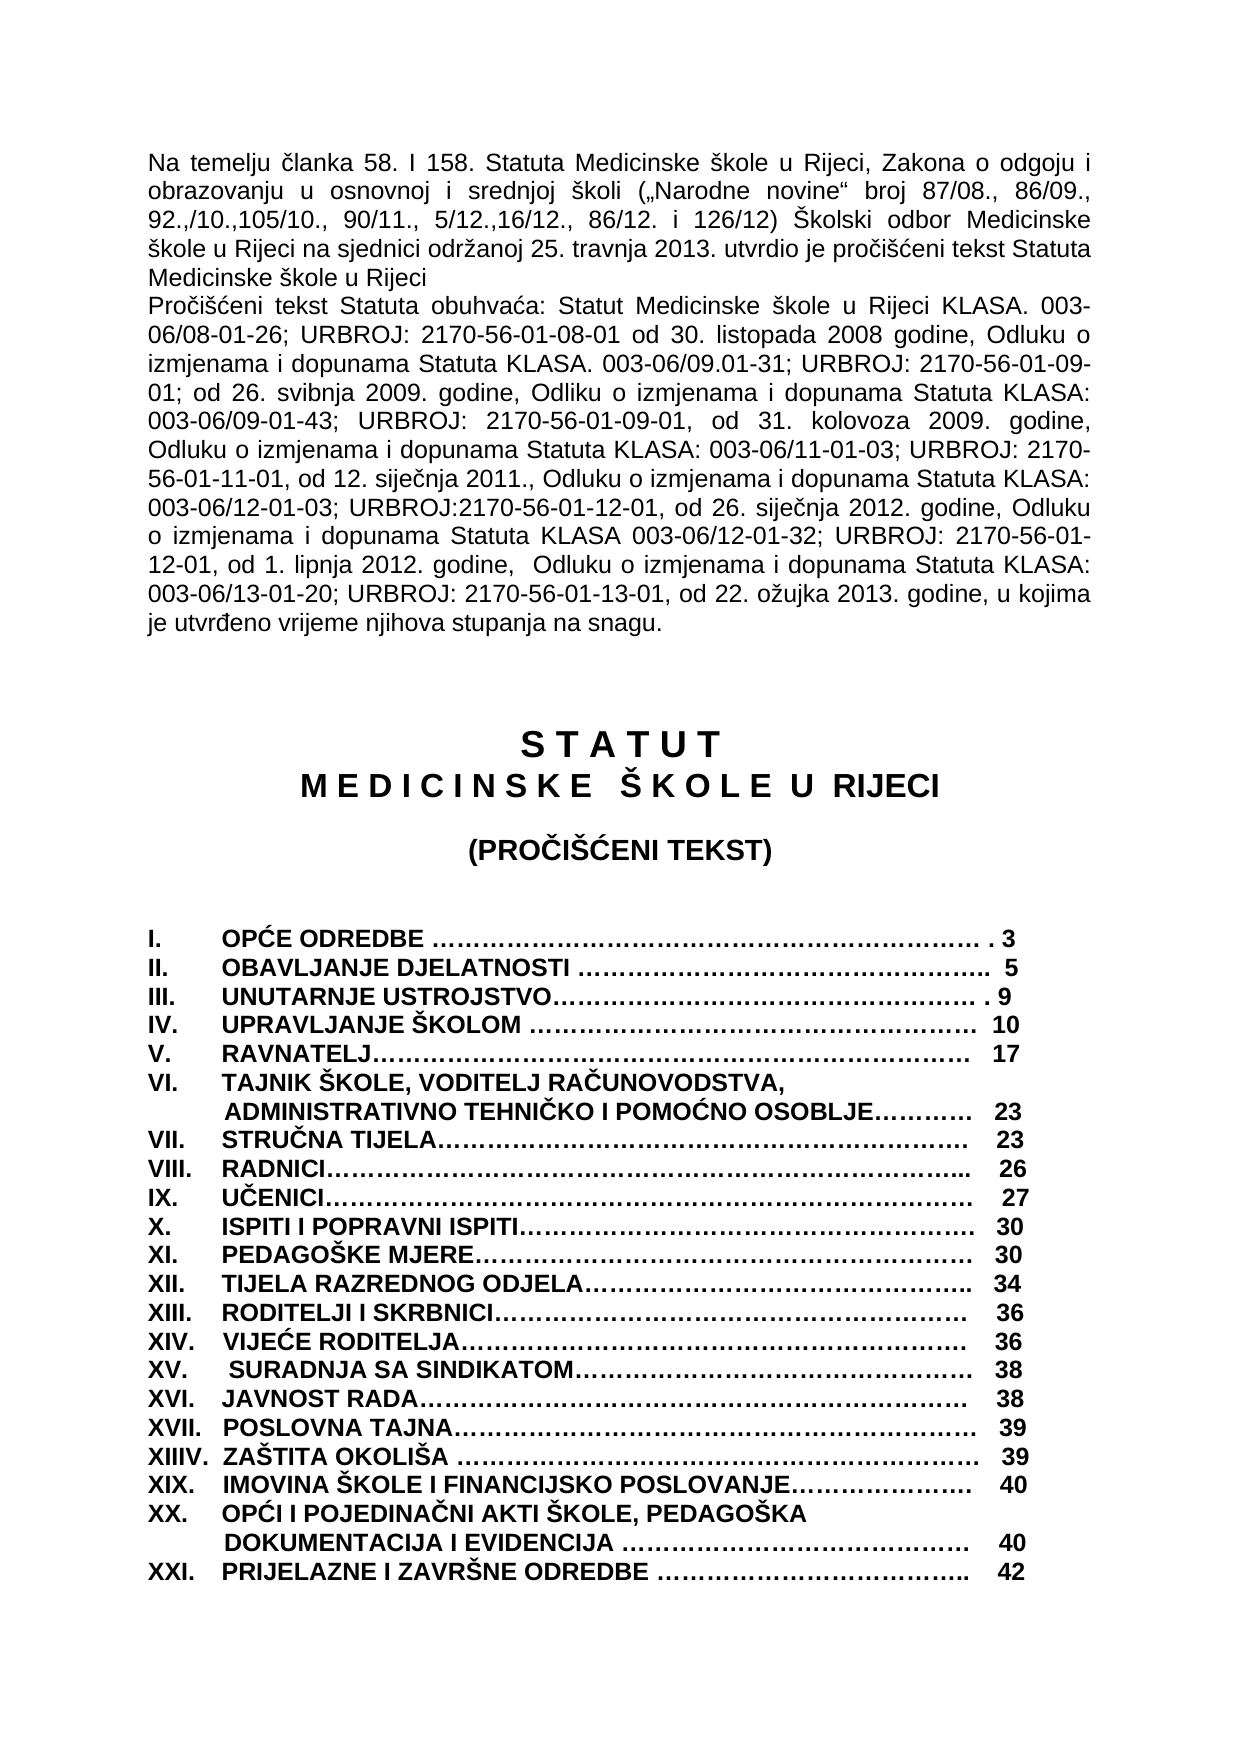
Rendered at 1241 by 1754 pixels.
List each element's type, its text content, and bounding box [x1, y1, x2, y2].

text I. OPĆE ODREDBE ………………………………………………………… . 3 [148, 924, 1093, 953]
text VIII. RADNICI…………………………………………………………………... 26 [148, 1154, 1093, 1183]
text XIV. VIJEĆE RODITELJA……………………………………………………. 36 [148, 1326, 1093, 1355]
text IV. UPRAVLJANJE ŠKOLOM ……………………………………………… 10 [148, 1010, 1093, 1039]
text Na temelju članka 58. I 158. Statuta Medicinske škole u Rijeci, Zakona o odgoju i obrazovanju u osnovnoj i srednjoj školi („Narodne novine“ broj 87/08., 86/09., 92.,/10.,105/10., 90/11., 5/12.,16/12., 86/12. i 126/12) Školski odbor Medicinske škole u Rijeci na sjednici održanoj 25. travnja 2013. utvrdio je pročišćeni tekst Statuta Medicinske škole u Rijeci [148, 148, 1093, 291]
text ADMINISTRATIVNO TEHNIČKO I POMOĆNO OSOBLJE………… 23 [148, 1096, 1093, 1125]
text S T A T U T [148, 723, 1093, 766]
text XVI. JAVNOST RADA………………………………………………………… 38 [148, 1384, 1093, 1413]
text XIII. RODITELJI I SKRBNICI………………………………………………… 36 [148, 1298, 1093, 1326]
text V. RAVNATELJ……………………………………………………………… 17 [148, 1039, 1093, 1068]
text XII. TIJELA RAZREDNOG ODJELA……………………………………….. 34 [148, 1269, 1093, 1298]
text VI. TAJNIK ŠKOLE, VODITELJ RAČUNOVODSTVA, [148, 1068, 1093, 1096]
text M E D I C I N S K E Š K O L E U RIJECI [148, 766, 1093, 804]
text X. ISPITI I POPRAVNI ISPITI………………………………………………. 30 [148, 1211, 1093, 1240]
text XV. SURADNJA SA SINDIKATOM………………………………………… 38 [148, 1355, 1093, 1384]
text XIIIV. ZAŠTITA OKOLIŠA ……………………………………………………… 39 [148, 1441, 1093, 1470]
text II. OBAVLJANJE DJELATNOSTI ………………………………………….. 5 [148, 953, 1093, 981]
text IX. UČENICI…………………………………………………………………… 27 [148, 1183, 1093, 1211]
text XXI. PRIJELAZNE I ZAVRŠNE ODREDBE ……………………………….. 42 [148, 1556, 1093, 1585]
text (PROČIŠĆENI TEKST) [148, 833, 1093, 866]
text VII. STRUČNA TIJELA………………………………………………………. 23 [148, 1125, 1093, 1154]
text III. UNUTARNJE USTROJSTVO…………………………………………… . 9 [148, 981, 1093, 1010]
text XI. PEDAGOŠKE MJERE…………………………………………………… 30 [148, 1240, 1093, 1269]
text DOKUMENTACIJA I EVIDENCIJA …………………………………… 40 [148, 1528, 1093, 1556]
text Pročišćeni tekst Statuta obuhvaća: Statut Medicinske škole u Rijeci KLASA. 003-06/08-01-26; URBROJ: 2170-56-01-08-01 od 30. listopada 2008 godine, Odluku o izmjenama i dopunama Statuta KLASA. 003-06/09.01-31; URBROJ: 2170-56-01-09-01; od 26. svibnja 2009. godine, Odliku o izmjenama i dopunama Statuta KLASA: 003-06/09-01-43; URBROJ: 2170-56-01-09-01, od 31. kolovoza 2009. godine, Odluku o izmjenama i dopunama Statuta KLASA: 003-06/11-01-03; URBROJ: 2170-56-01-11-01, od 12. siječnja 2011., Odluku o izmjenama i dopunama Statuta KLASA: 003-06/12-01-03; URBROJ:2170-56-01-12-01, od 26. siječnja 2012. godine, Odluku o izmjenama i dopunama Statuta KLASA 003-06/12-01-32; URBROJ: 2170-56-01-12-01, od 1. lipnja 2012. godine, Odluku o izmjenama i dopunama Statuta KLASA: 003-06/13-01-20; URBROJ: 2170-56-01-13-01, od 22. ožujka 2013. godine, u kojima je utvrđeno vrijeme njihova stupanja na snagu. [148, 291, 1093, 636]
text XVII. POSLOVNA TAJNA……………………………………………………… 39 [148, 1413, 1093, 1441]
text XX. OPĆI I POJEDINAČNI AKTI ŠKOLE, PEDAGOŠKA [148, 1499, 1093, 1528]
text XIX. IMOVINA ŠKOLE I FINANCIJSKO POSLOVANJE…………………. 40 [148, 1470, 1093, 1499]
